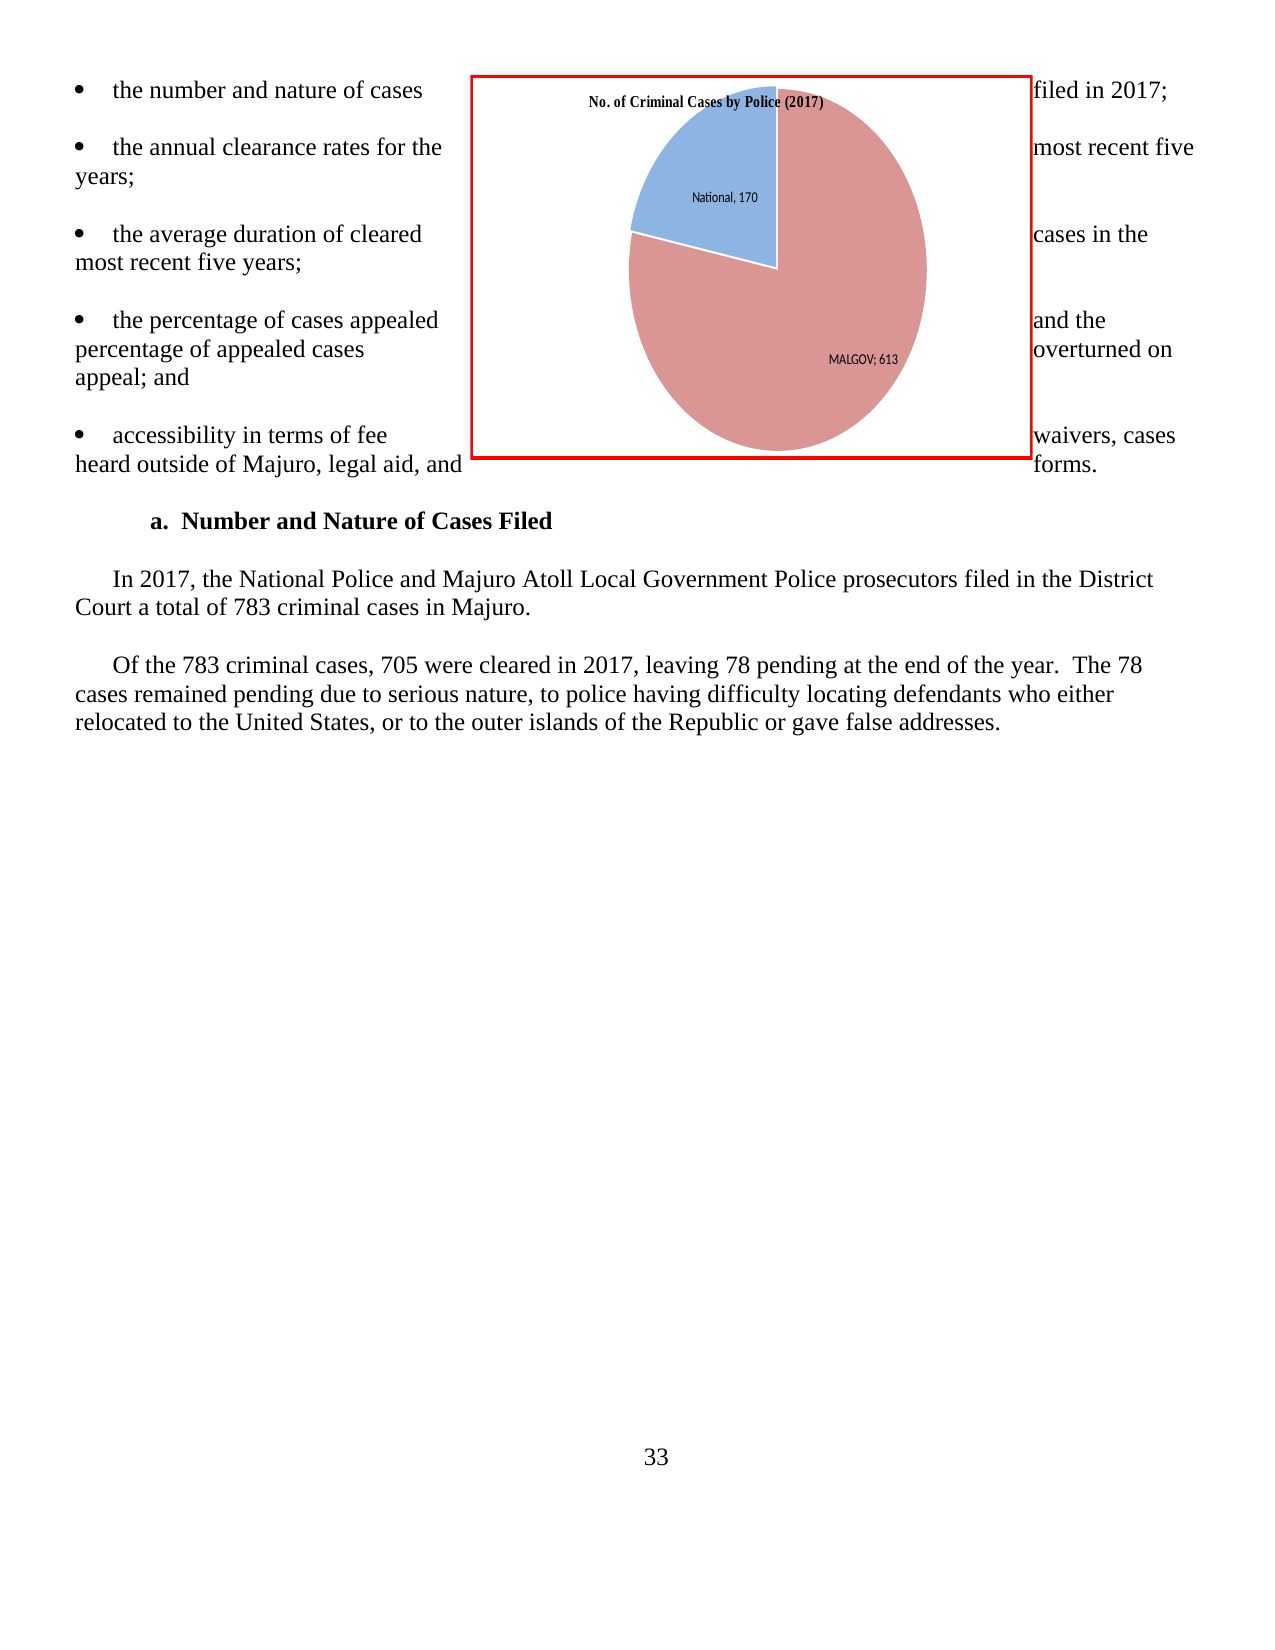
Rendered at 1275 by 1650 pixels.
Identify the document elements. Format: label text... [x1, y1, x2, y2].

list Of the 783 criminal cases, 705 were cleared in 2017, leaving 78 pending at the end of the year. The 78 cases remained pending due to serious nature, to police having difficulty locating defendants who either relocated to the United States, or to the outer islands of the Republic or gave false addresses. [75, 650, 1200, 736]
list the number and nature of cases filed in 2017; [75, 75, 470, 104]
list In 2017, the National Police and Majuro Atoll Local Government Police prosecutors filed in the District Court a total of 783 criminal cases in Majuro. [75, 564, 1200, 621]
list the number and nature of cases filed in 2017; [1033, 75, 1200, 104]
list accessibility in terms of fee waivers, cases heard outside of Majuro, legal aid, and forms. [75, 420, 1200, 477]
list the average duration of cleared cases in the most recent five years; [75, 219, 470, 276]
list the annual clearance rates for the most recent five years; [1033, 132, 1200, 190]
list a. Number and Nature of Cases Filed [150, 506, 1200, 535]
list the average duration of cleared cases in the most recent five years; [1033, 219, 1200, 276]
list the percentage of cases appealed and the percentage of appealed cases overturned on appeal; and [75, 305, 470, 391]
list the percentage of cases appealed and the percentage of appealed cases overturned on appeal; and [1033, 305, 1200, 391]
list the annual clearance rates for the most recent five years; [75, 132, 470, 190]
